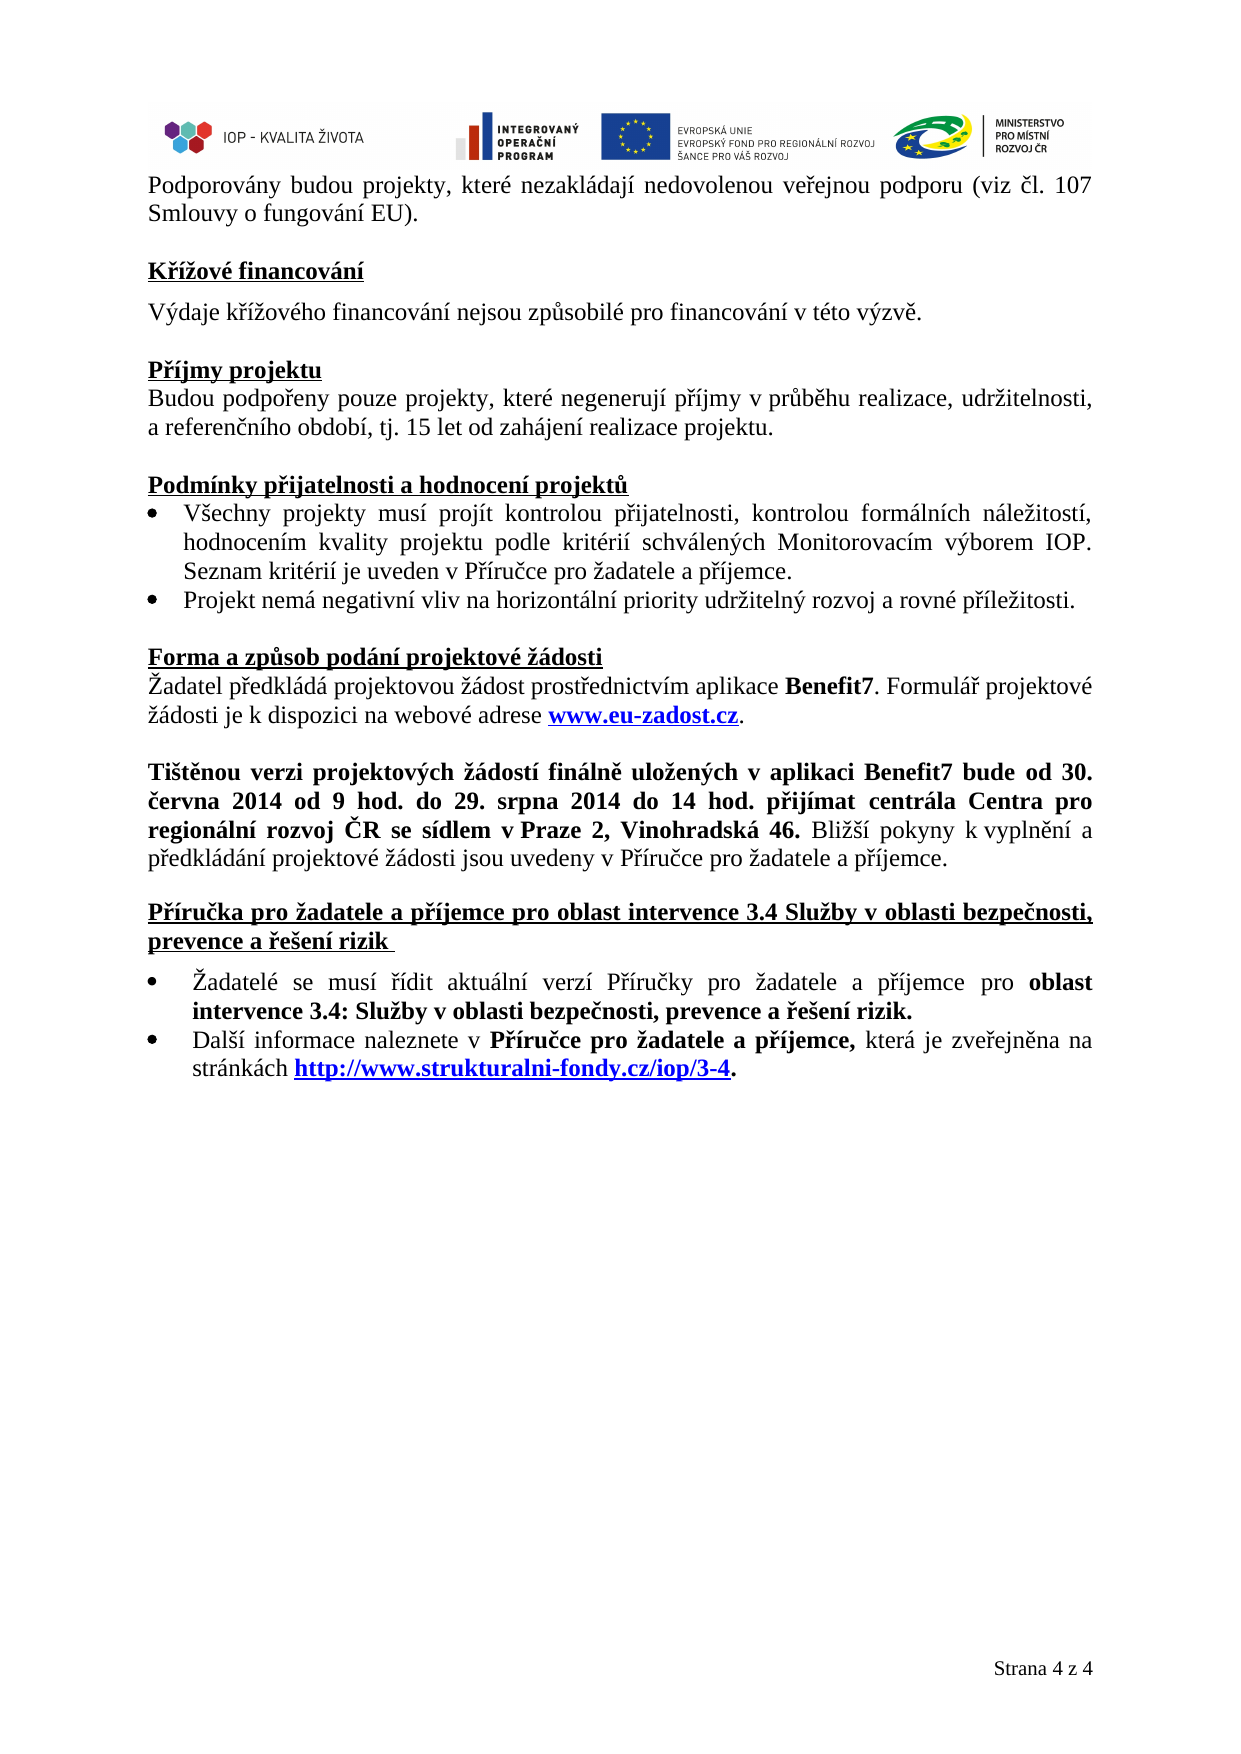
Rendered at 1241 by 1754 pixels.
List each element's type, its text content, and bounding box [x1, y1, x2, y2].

text Výdaje křížového financování nejsou způsobilé pro financování v této výzvě. [148, 297, 1093, 326]
text Podmínky přijatelnosti a hodnocení projektů [148, 470, 1093, 498]
text Příjmy projektu [148, 355, 1093, 383]
text Tištěnou verzi projektových žádostí finálně uložených v aplikaci Benefit7 bude od 30. června 2014 od 9 hod. do 29. srpna 2014 do 14 hod. přijímat centrála Centra pro regionální rozvoj ČR se sídlem v Praze 2, Vinohradská 46. Bližší pokyny k vyplnění a předkládání projektové žádosti jsou uvedeny v Příručce pro žadatele a příjemce. [148, 757, 1093, 872]
list Žadatelé se musí řídit aktuální verzí Příručky pro žadatele a příjemce pro oblast intervence 3.4: Služby v oblasti bezpečnosti, prevence a řešení rizik. [148, 967, 1093, 1025]
text Žadatel předkládá projektovou žádost prostřednictvím aplikace Benefit7. Formulář projektové žádosti je k dispozici na webové adrese www.eu-zadost.cz. [148, 671, 1093, 728]
text Křížové financování [148, 256, 1093, 285]
text Budou podpořeny pouze projekty, které negenerují příjmy v průběhu realizace, udržitelnosti, a referenčního období, tj. 15 let od zahájení realizace projektu. [148, 383, 1093, 441]
text Příručka pro žadatele a příjemce pro oblast intervence 3.4 Služby v oblasti bezpečnosti, prevence a řešení rizik [148, 897, 1093, 922]
list Projekt nemá negativní vliv na horizontální priority udržitelný rozvoj a rovné příležitosti. [148, 585, 1093, 613]
picture [148, 102, 1092, 170]
text Forma a způsob podání projektové žádosti [148, 642, 1093, 671]
text Příručka pro žadatele a příjemce pro oblast intervence 3.4 Služby v oblasti bezpečnosti, prevence a řešení rizik [148, 924, 1093, 955]
list Další informace naleznete v Příručce pro žadatele a příjemce, která je zveřejněna na stránkách http://www.strukturalni-fondy.cz/iop/3-4. [148, 1025, 1093, 1082]
text Podporovány budou projekty, které nezakládají nedovolenou veřejnou podporu (viz čl. 107 Smlouvy o fungování EU). [148, 170, 1093, 227]
list Všechny projekty musí projít kontrolou přijatelnosti, kontrolou formálních náležitostí, hodnocením kvality projektu podle kritérií schválených Monitorovacím výborem IOP. Seznam kritérií je uveden v Příručce pro žadatele a příjemce. [148, 498, 1093, 585]
